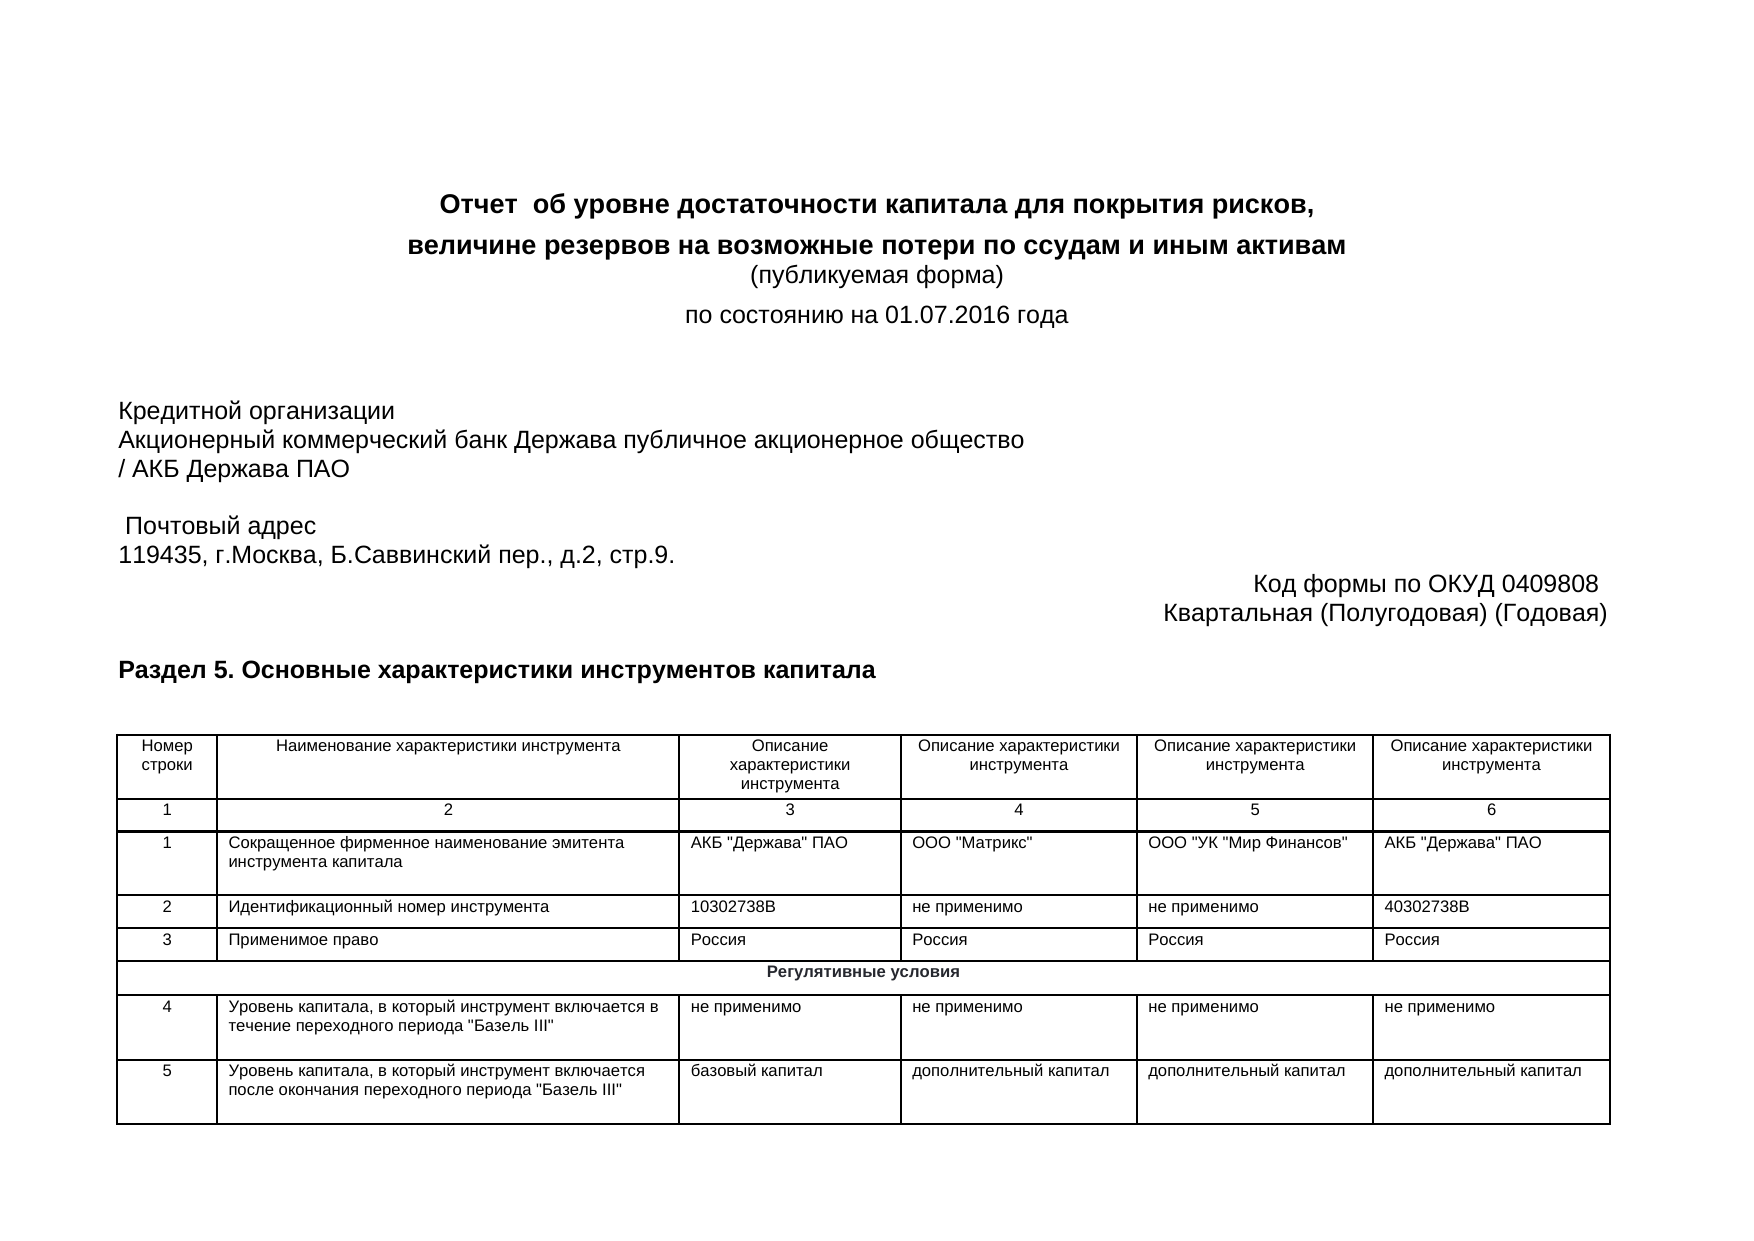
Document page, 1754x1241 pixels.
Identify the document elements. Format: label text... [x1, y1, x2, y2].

table_cell АКБ "Держава" ПАО [680, 833, 900, 894]
table_cell дополнительный капитал [902, 1061, 1136, 1122]
table_cell 3 [118, 929, 216, 960]
table_cell 1 [118, 800, 216, 830]
text / АКБ Держава ПАО [118, 454, 1636, 483]
table_cell Применимое право [218, 929, 678, 960]
table_cell Уровень капитала, в который инструмент включается после окончания переходного периода "Базель III" [218, 1061, 678, 1122]
text Акционерный коммерческий банк Держава публичное акционерное общество [118, 425, 1636, 454]
table_header Описание характеристики инструмента [1138, 736, 1372, 797]
table_cell Идентификационный номер инструмента [218, 896, 678, 927]
text по состоянию на 01.07.2016 года [118, 300, 1636, 328]
text Отчет об уровне достаточности капитала для покрытия рисков, [118, 188, 1636, 219]
table_cell базовый капитал [680, 1061, 900, 1122]
table_cell 6 [1374, 800, 1609, 830]
table_cell Уровень капитала, в который инструмент включается в течение переходного периода "Базель III" [218, 996, 678, 1058]
table_cell не применимо [1374, 996, 1609, 1058]
table_cell 3 [680, 800, 900, 830]
table_cell Сокращенное фирменное наименование эмитента инструмента капитала [218, 833, 678, 894]
table_cell Россия [1374, 929, 1609, 960]
table_cell не применимо [680, 996, 900, 1058]
text величине резервов на возможные потери по ссудам и иным активам (публикуемая форма) [118, 229, 1636, 289]
table_cell 4 [118, 996, 216, 1058]
table_cell ООО "Матрикс" [902, 833, 1136, 894]
table_cell 40302738B [1374, 896, 1609, 927]
table_cell не применимо [902, 896, 1136, 927]
table_cell Россия [902, 929, 1136, 960]
text Код формы по ОКУД 0409808 [118, 569, 1636, 598]
table_header Описание характеристики инструмента [680, 736, 900, 797]
table_cell дополнительный капитал [1374, 1061, 1609, 1122]
text Почтовый адрес [118, 511, 1636, 540]
table_cell Регулятивные условия [118, 962, 1609, 994]
table_cell АКБ "Держава" ПАО [1374, 833, 1609, 894]
table_cell не применимо [1138, 896, 1372, 927]
table_cell 2 [118, 896, 216, 927]
table_cell 5 [118, 1061, 216, 1122]
table_header Описание характеристики инструмента [902, 736, 1136, 797]
text Квартальная (Полугодовая) (Годовая) [118, 598, 1636, 626]
table_cell 10302738B [680, 896, 900, 927]
table_cell 2 [218, 800, 678, 830]
table_cell ООО "УК "Мир Финансов" [1138, 833, 1372, 894]
table_cell 5 [1138, 800, 1372, 830]
table_cell не применимо [1138, 996, 1372, 1058]
text Кредитной организации [118, 396, 1636, 425]
table_cell не применимо [902, 996, 1136, 1058]
table_header Номер строки [118, 736, 216, 797]
subtitle Раздел 5. Основные характеристики инструментов капитала [118, 655, 1636, 684]
table_cell Россия [1138, 929, 1372, 960]
table_cell 4 [902, 800, 1136, 830]
text 119435, г.Москва, Б.Саввинский пер., д.2, стр.9. [118, 540, 1636, 569]
table_header Описание характеристики инструмента [1374, 736, 1609, 797]
table_cell Россия [680, 929, 900, 960]
table_cell 1 [118, 833, 216, 894]
table_cell дополнительный капитал [1138, 1061, 1372, 1122]
table_header Наименование характеристики инструмента [218, 736, 678, 797]
